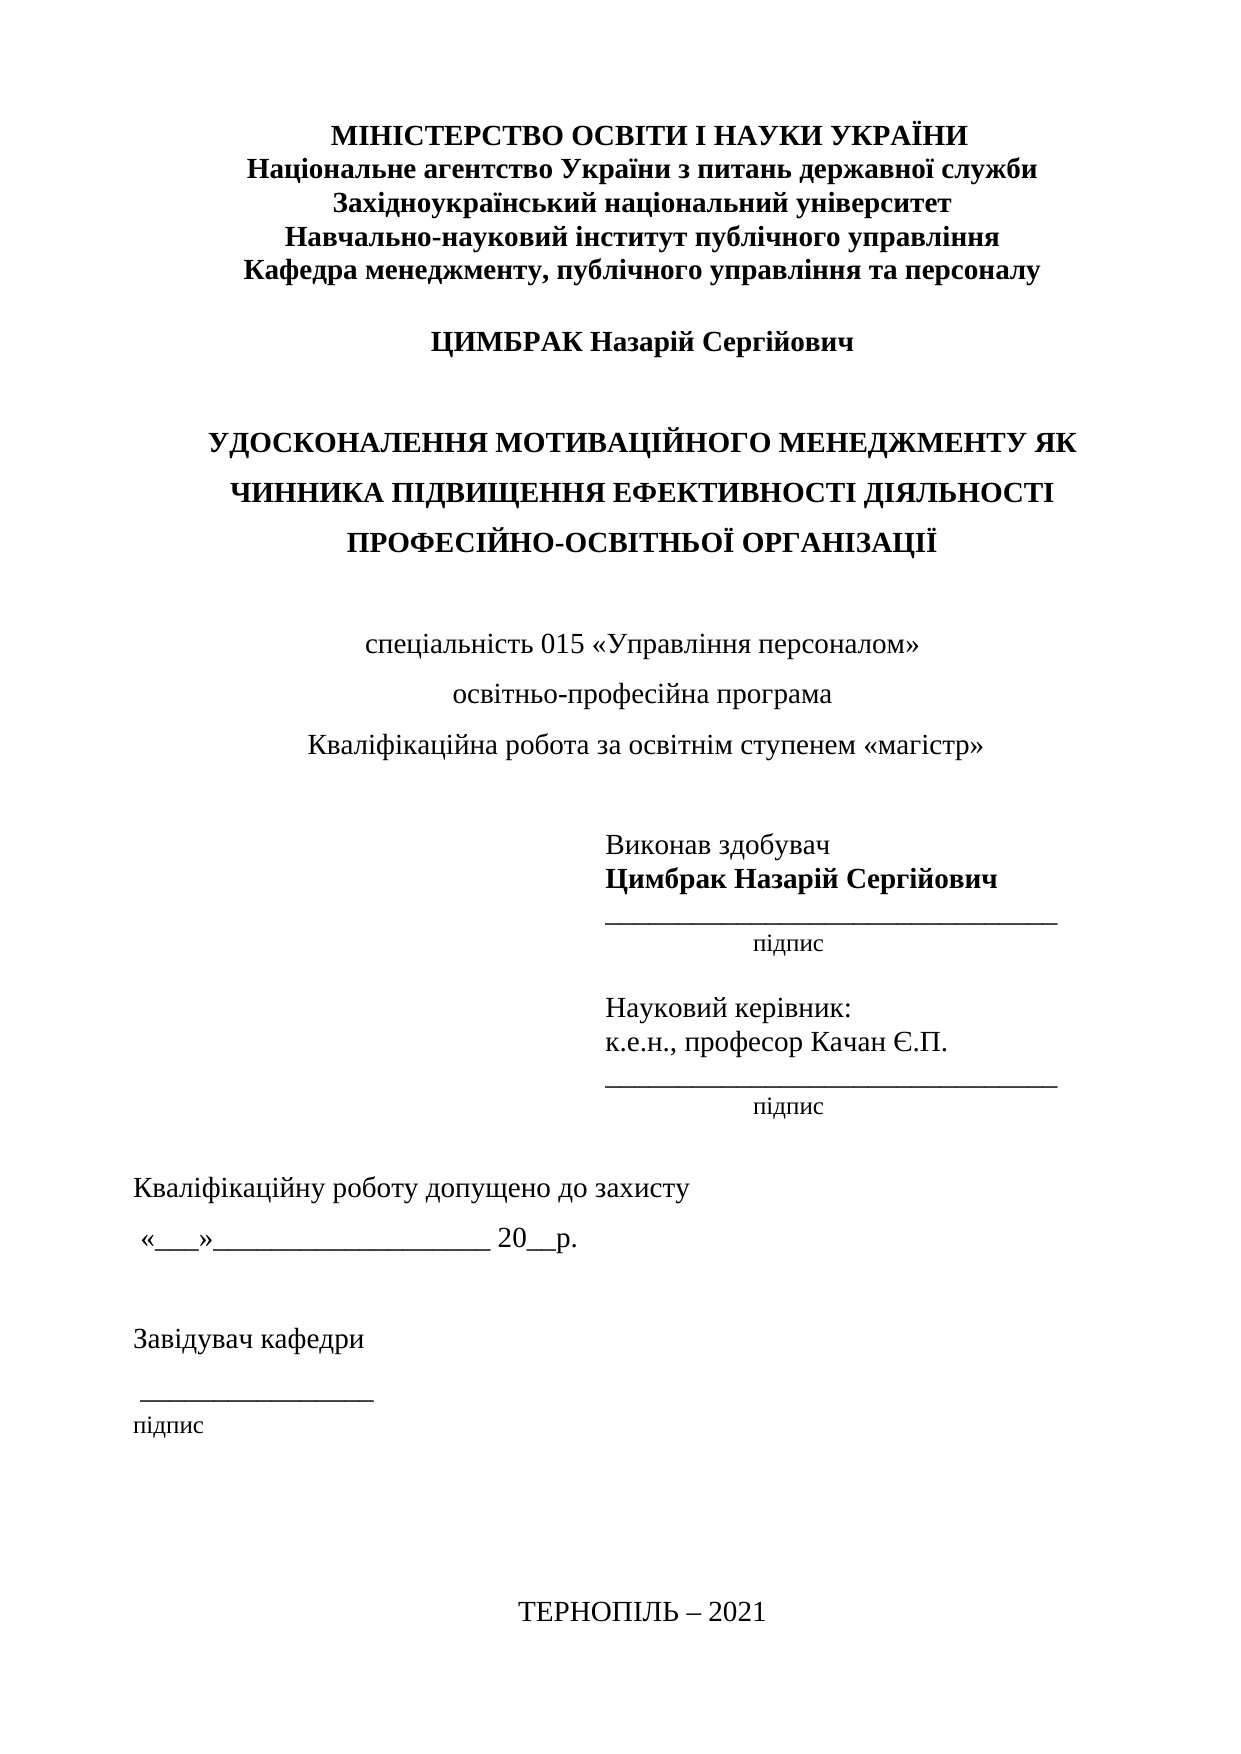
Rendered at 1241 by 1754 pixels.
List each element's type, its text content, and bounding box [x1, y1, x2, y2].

text ________________ [133, 1371, 1152, 1405]
text _______________________________ [605, 1057, 1152, 1091]
text підпис [753, 928, 1152, 957]
text Цимбрак Назарій Сергійович [605, 861, 1152, 894]
text _______________________________ [605, 894, 1152, 928]
text Кваліфікаційну роботу допущено до захисту [133, 1170, 1152, 1203]
text Навчально-науковий інститут публічного управління [133, 219, 1152, 252]
text Завідувач кафедри [133, 1321, 1152, 1354]
text Західноукраїнський національний університет [133, 185, 1152, 219]
text освітньо-професійна програма [133, 676, 1152, 710]
text ЦИМБРАК Назарій Сергійович [133, 324, 1152, 358]
text підпис [753, 1091, 1152, 1120]
text спеціальність 015 «Управління персоналом» [133, 626, 1152, 660]
text ТЕРНОПІЛЬ – 2021 [133, 1594, 1152, 1627]
text «___»___________________ 20__р. [133, 1220, 1152, 1254]
text Науковий керівник: [605, 990, 1152, 1024]
text Кафедра менеджменту, публічного управління та персоналу [133, 252, 1152, 286]
text Національне агентство України з питань державної служби [133, 152, 1152, 185]
text Виконав здобувач [605, 827, 1152, 861]
text к.е.н., професор Качан Є.П. [605, 1024, 1152, 1057]
text Кваліфікаційна робота за освітнім ступенем «магістр» [133, 727, 1152, 760]
text підпис [133, 1410, 1152, 1438]
text МІНІСТЕРСТВО ОСВІТИ І НАУКИ УКРАЇНИ [133, 118, 1152, 152]
text УДОСКОНАЛЕННЯ МОТИВАЦІЙНОГО МЕНЕДЖМЕНТУ ЯК ЧИННИКА ПІДВИЩЕННЯ ЕФЕКТИВНОСТІ ДІЯЛЬНОСТІ ПРОФЕСІЙНО-ОСВІТНЬОЇ ОРГАНІЗАЦІЇ [133, 425, 1152, 559]
